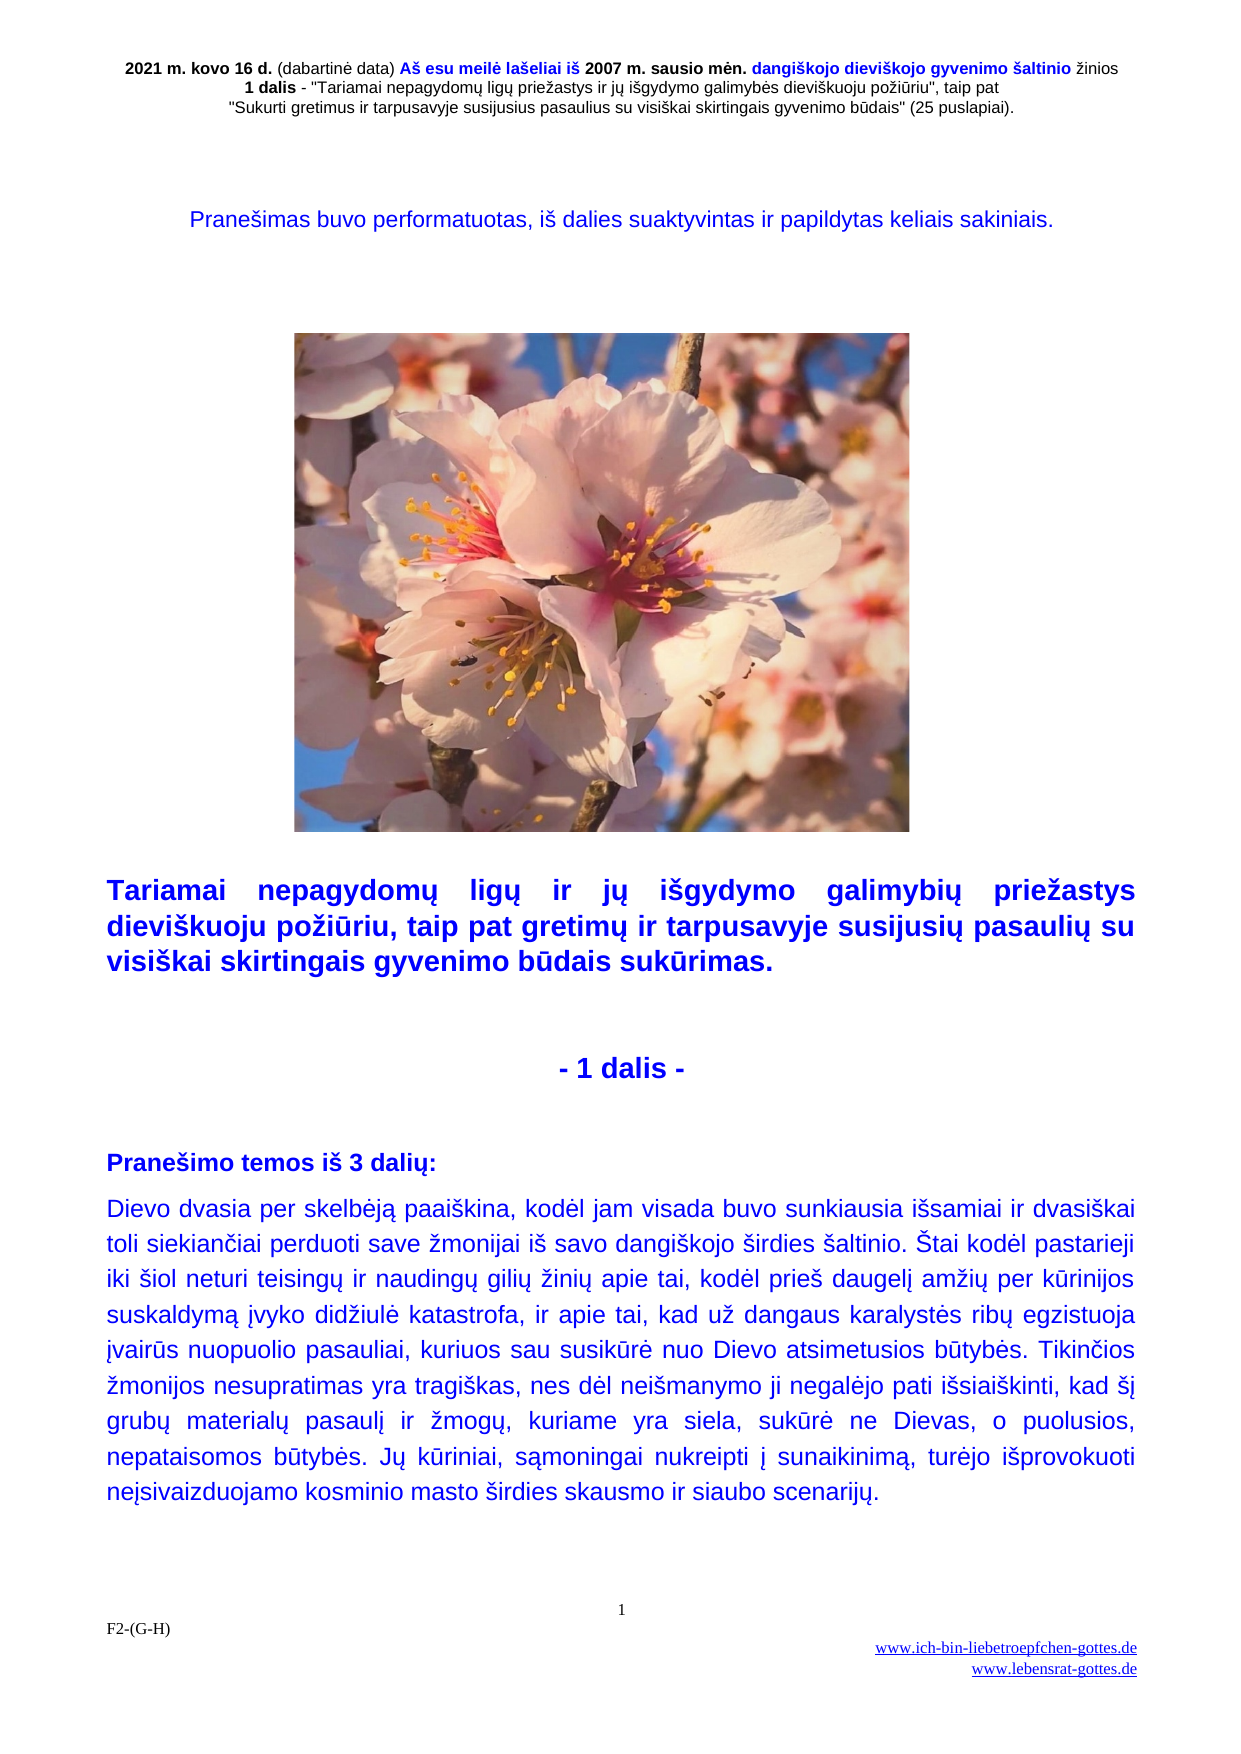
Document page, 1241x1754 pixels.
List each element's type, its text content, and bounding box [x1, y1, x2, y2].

text Pranešimas buvo performatuotas, iš dalies suaktyvintas ir papildytas keliais sakiniais. [106, 194, 1137, 236]
text Pranešimo temos iš 3 dalių: [106, 1147, 1137, 1176]
text Tariamai nepagydomų ligų ir jų išgydymo galimybių priežastys dieviškuoju požiūriu, taip pat gretimų ir tarpusavyje susijusių pasaulių su visiškai skirtingais gyvenimo būdais sukūrimas. [106, 872, 1137, 979]
text - 1 dalis - [106, 1045, 1137, 1087]
text Dievo dvasia per skelbėją paaiškina, kodėl jam visada buvo sunkiausia išsamiai ir dvasiškai toli siekiančiai perduoti save žmonijai iš savo dangiškojo širdies šaltinio. Štai kodėl pastarieji iki šiol neturi teisingų ir naudingų gilių žinių apie tai, kodėl prieš daugelį amžių per kūrinijos suskaldymą įvyko didžiulė katastrofa, ir apie tai, kad už dangaus karalystės ribų egzistuoja įvairūs nuopuolio pasauliai, kuriuos sau susikūrė nuo Dievo atsimetusios būtybės. Tikinčios žmonijos nesupratimas yra tragiškas, nes dėl neišmanymo ji negalėjo pati išsiaiškinti, kad šį grubų materialų pasaulį ir žmogų, kuriame yra siela, sukūrė ne Dievas, o puolusios, nepataisomos būtybės. Jų kūriniai, sąmoningai nukreipti į sunaikinimą, turėjo išprovokuoti neįsivaizduojamo kosminio masto širdies skausmo ir siaubo scenarijų. [106, 1189, 1137, 1507]
